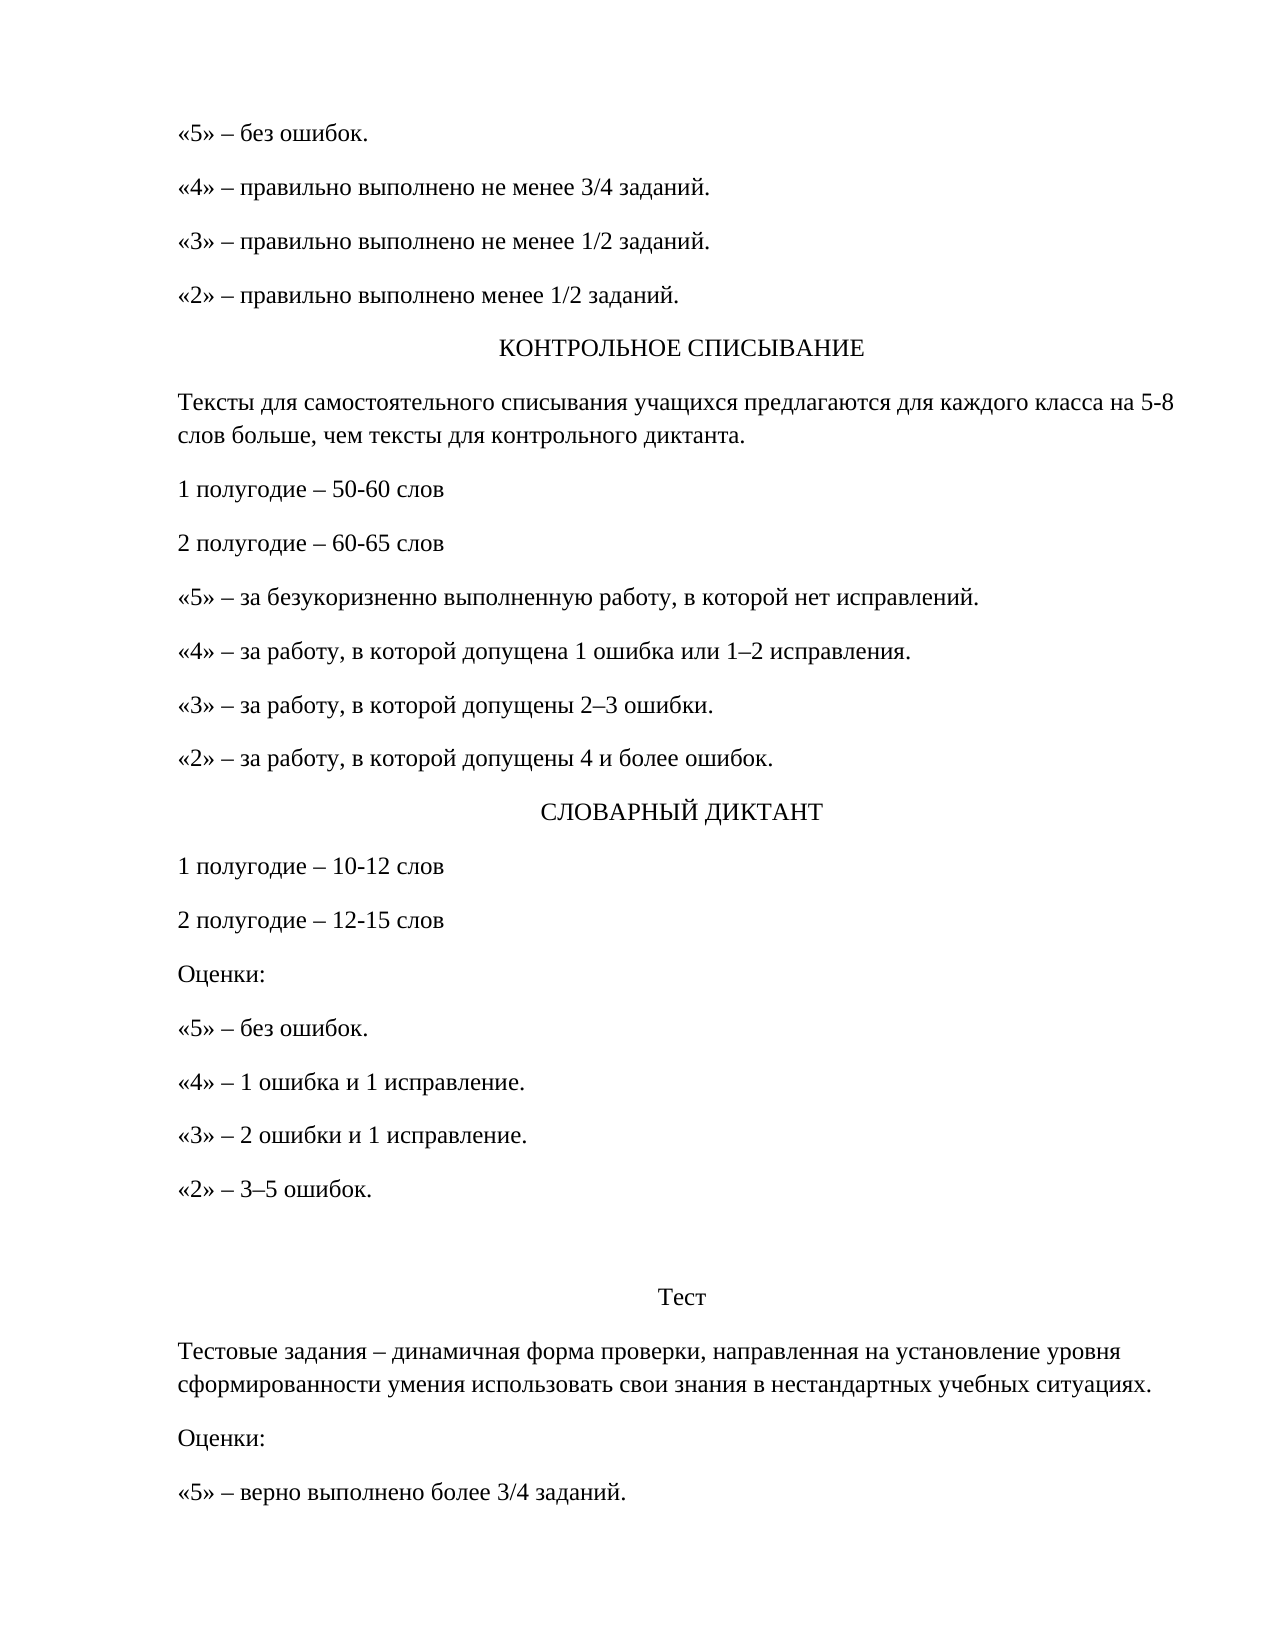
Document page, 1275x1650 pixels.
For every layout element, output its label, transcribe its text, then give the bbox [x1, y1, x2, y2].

text Оценки: [177, 959, 1186, 988]
text 2 полугодие – 12-15 слов [177, 905, 1186, 934]
text «3» – за работу, в которой допущены 2–3 ошибки. [177, 690, 1186, 718]
text «3» – 2 ошибки и 1 исправление. [177, 1121, 1186, 1149]
text «5» – за безукоризненно выполненную работу, в которой нет исправлений. [177, 582, 1186, 611]
text «5» – без ошибок. [177, 1013, 1186, 1042]
text «4» – за работу, в которой допущена 1 ошибка или 1–2 исправления. [177, 636, 1186, 664]
text «5» – верно выполнено более 3/4 заданий. [177, 1477, 1186, 1505]
text КОНТРОЛЬНОЕ СПИСЫВАНИЕ [177, 333, 1186, 362]
text 1 полугодие – 10-12 слов [177, 851, 1186, 880]
text «4» – правильно выполнено не менее 3/4 заданий. [177, 172, 1186, 201]
text «2» – правильно выполнено менее 1/2 заданий. [177, 280, 1186, 308]
text «3» – правильно выполнено не менее 1/2 заданий. [177, 226, 1186, 254]
text СЛОВАРНЫЙ ДИКТАНТ [177, 797, 1186, 826]
text «5» – без ошибок. [177, 118, 1186, 147]
text 1 полугодие – 50-60 слов [177, 474, 1186, 503]
text Тест [177, 1282, 1186, 1311]
text «2» – 3–5 ошибок. [177, 1174, 1186, 1203]
text «4» – 1 ошибка и 1 исправление. [177, 1067, 1186, 1095]
text 2 полугодие – 60-65 слов [177, 528, 1186, 557]
text «2» – за работу, в которой допущены 4 и более ошибок. [177, 743, 1186, 772]
text Оценки: [177, 1423, 1186, 1452]
text Тестовые задания – динамичная форма проверки, направленная на установление уровня сформированности умения использовать свои знания в нестандартных учебных ситуациях. [177, 1336, 1186, 1398]
text Тексты для самостоятельного списывания учащихся предлагаются для каждого класса на 5-8 слов больше, чем тексты для контрольного диктанта. [177, 387, 1186, 449]
